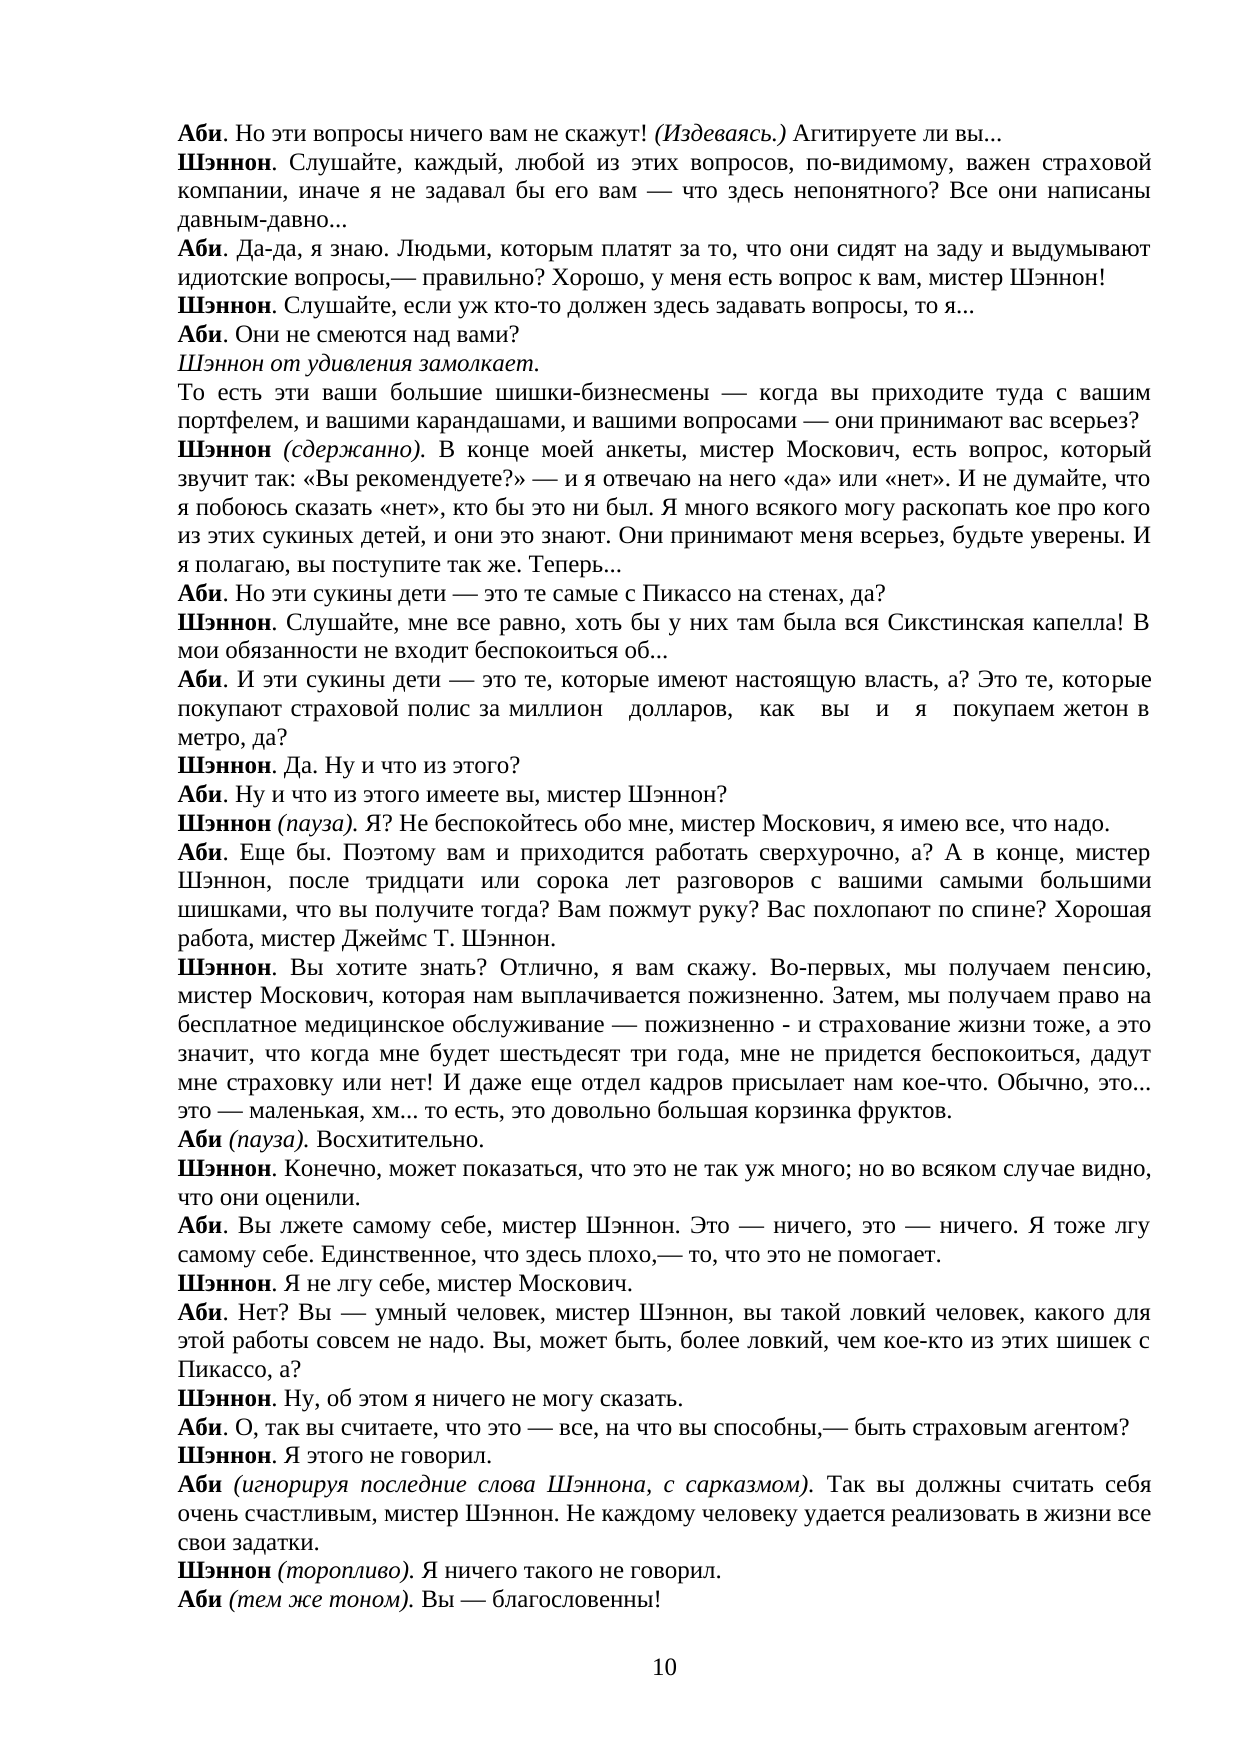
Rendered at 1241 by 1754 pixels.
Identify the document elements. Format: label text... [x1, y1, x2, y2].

text Аби. Еще бы. Поэтому вам и приходится работать сверхурочно, а? А в конце, мистер Шэннон, после тридцати или сорока лет разговоров с вашими самыми большими шишками, что вы получите тогда? Вам пожмут руку? Вас похлопают по спине? Хорошая работа, мистер Джеймс Т. Шэннон. [177, 837, 1152, 952]
text Аби. Они не смеются над вами? [177, 319, 1152, 348]
text Шэннон. Да. Ну и что из этого? [177, 751, 1152, 779]
text Аби. Но эти сукины дети — это те самые с Пикассо на стенах, да? [177, 578, 1152, 607]
text Аби. Но эти вопросы ничего вам не скажут! (Издеваясь.) Агитируете ли вы... [177, 118, 1152, 147]
text Шэннон (пауза). Я? Не беспокойтесь обо мне, мистер Москович, я имею все, что надо. [177, 808, 1152, 837]
text Аби. О, так вы считаете, что это — все, на что вы способны,— быть страховым агентом? [177, 1412, 1152, 1441]
text Шэннон. Я этого не говорил. [177, 1441, 1152, 1469]
text Шэннон. Слушайте, мне все равно, хоть бы у них там была вся Сикстинская капелла! В мои обязанности не входит беспокоиться об... [177, 607, 1152, 664]
text Аби. Нет? Вы — умный человек, мистер Шэннон, вы такой ловкий человек, какого для этой работы совсем не надо. Вы, может быть, более ловкий, чем кое-кто из этих шишек с Пикассо, а? [177, 1297, 1152, 1383]
text Шэннон. Я не лгу себе, мистер Москович. [177, 1268, 1152, 1297]
text Шэннон от удивления замолкает. [177, 348, 1152, 377]
text Аби. Ну и что из этого имеете вы, мистер Шэннон? [177, 779, 1152, 808]
text Шэннон. Слушайте, каждый, любой из этих вопросов, по-видимому, важен страховой компании, иначе я не задавал бы его вам — что здесь непонятного? Все они написаны давным-давно... [177, 147, 1152, 233]
text Шэннон. Вы хотите знать? Отлично, я вам скажу. Во-первых, мы получаем пенсию, мистер Москович, которая нам выплачивается пожизненно. Затем, мы получаем право на бесплатное медицинское обслуживание — пожизненно - и страхование жизни тоже, а это значит, что когда мне будет шестьдесят три года, мне не придется беспокоиться, дадут мне страховку или нет! И даже еще отдел кадров присылает нам кое-что. Обычно, это... это — маленькая, хм... то есть, это довольно большая корзинка фруктов. [177, 952, 1152, 1124]
text Шэннон. Ну, об этом я ничего не могу сказать. [177, 1383, 1152, 1412]
text То есть эти ваши большие шишки-бизнесмены — когда вы приходите туда с вашим портфелем, и вашими карандашами, и вашими вопросами — они принимают вас всерьез? [177, 377, 1152, 434]
text Аби (тем же тоном). Вы — благословенны! [177, 1584, 1152, 1613]
text Аби. И эти сукины дети — это те, которые имеют настоящую власть, а? Это те, которые покупают страховой полис за миллион долларов, как вы и я покупаем жетон в метро, да? [177, 664, 1152, 751]
text Шэннон (торопливо). Я ничего такого не говорил. [177, 1556, 1152, 1584]
text Аби. Да-да, я знаю. Людьми, которым платят за то, что они сидят на заду и выдумывают идиотские вопросы,— правильно? Хорошо, у меня есть вопрос к вам, мистер Шэннон! [177, 233, 1152, 291]
text Шэннон. Слушайте, если уж кто-то должен здесь задавать вопросы, то я... [177, 291, 1152, 319]
text Аби (игнорируя последние слова Шэннона, с сарказмом). Так вы должны считать себя очень счастливым, мистер Шэннон. Не каждому человеку удается реализовать в жизни все свои задатки. [177, 1469, 1152, 1556]
text Шэннон (сдержанно). В конце моей анкеты, мистер Москович, есть вопрос, который звучит так: «Вы рекомендуете?» — и я отвечаю на него «да» или «нет». И не думайте, что я побоюсь сказать «нет», кто бы это ни был. Я много всякого могу раскопать кое про кого из этих сукиных детей, и они это знают. Они принимают меня всерьез, будьте уверены. И я полагаю, вы поступите так же. Теперь... [177, 434, 1152, 578]
text Аби (пауза). Восхитительно. [177, 1124, 1152, 1153]
text Шэннон. Конечно, может показаться, что это не так уж много; но во всяком случае видно, что они оценили. [177, 1153, 1152, 1211]
text Аби. Вы лжете самому себе, мистер Шэннон. Это — ничего, это — ничего. Я тоже лгу самому себе. Единственное, что здесь плохо,— то, что это не помогает. [177, 1211, 1152, 1268]
